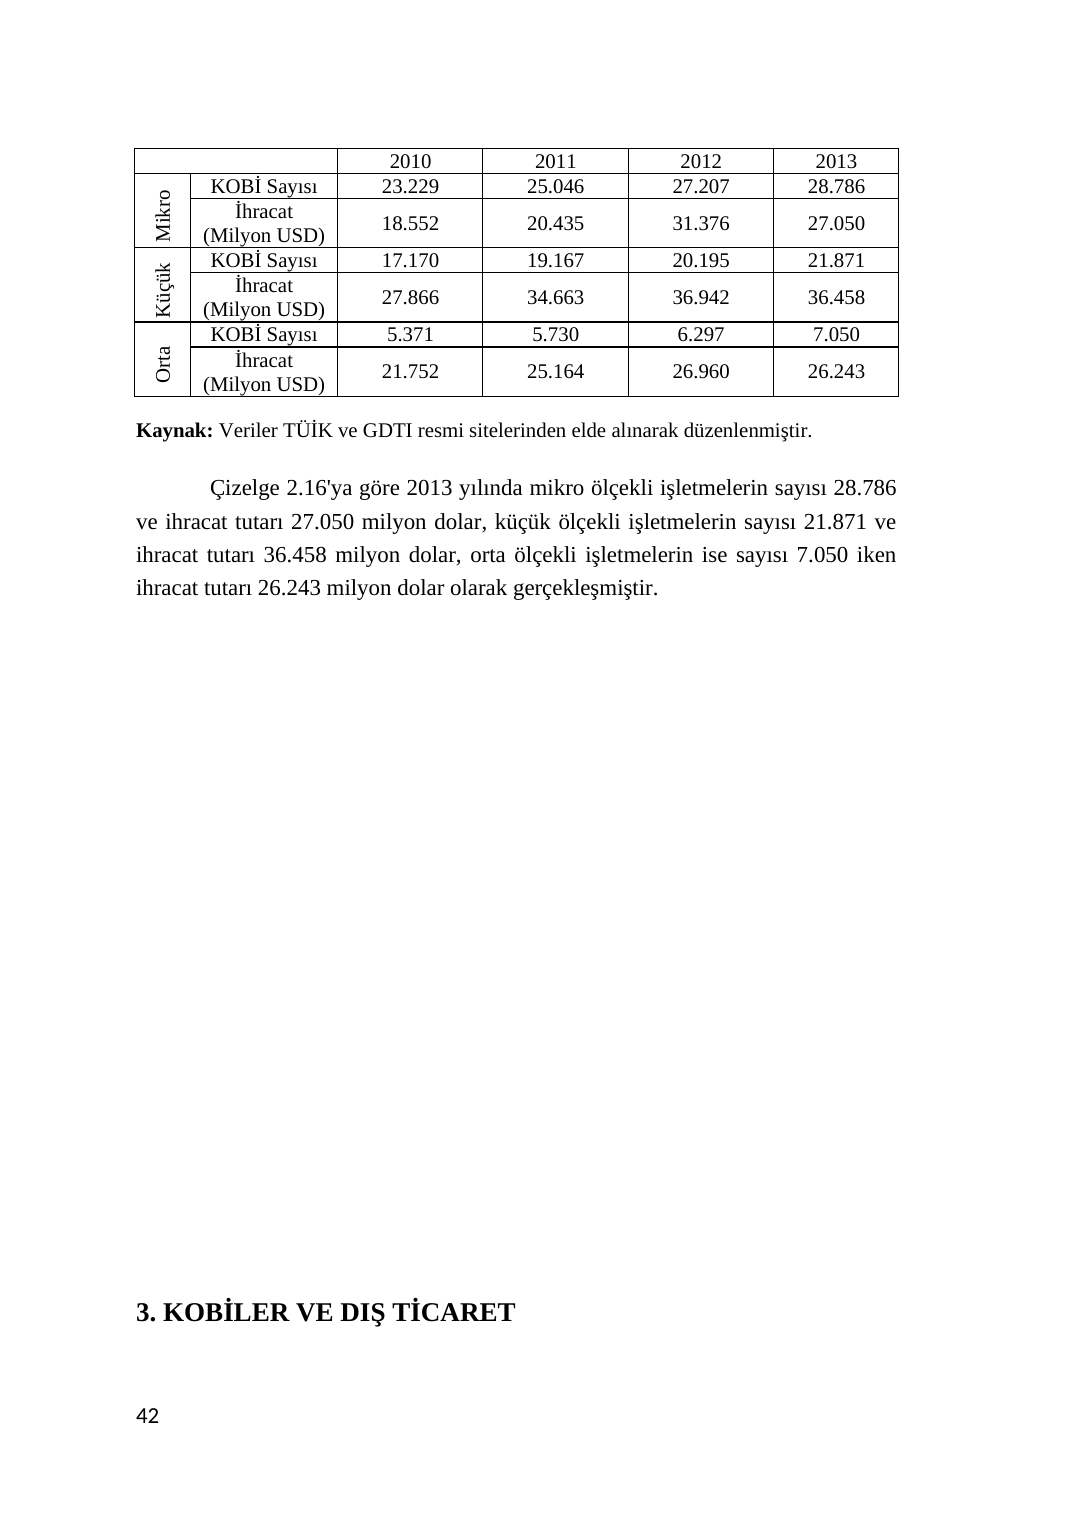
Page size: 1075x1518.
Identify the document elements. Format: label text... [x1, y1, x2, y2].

table_cell 7.050 [774, 323, 898, 346]
table_cell 31.376 [629, 199, 773, 247]
table_cell 21.871 [774, 248, 898, 272]
table_cell 25.164 [483, 348, 628, 396]
table_cell İhracat (Milyon USD) [191, 348, 337, 396]
table_cell 23.229 [338, 174, 482, 198]
table_cell 26.243 [774, 348, 898, 396]
table_cell 17.170 [338, 248, 482, 272]
table_cell KOBİ Sayısı [191, 248, 337, 272]
table_header 2011 [483, 149, 628, 173]
table_cell 19.167 [483, 248, 628, 272]
table_cell 26.960 [629, 348, 773, 396]
table_cell KOBİ Sayısı [191, 174, 337, 198]
table_cell 34.663 [483, 273, 628, 321]
table_header 2013 [774, 149, 898, 173]
table_cell 27.207 [629, 174, 773, 198]
table_cell İhracat (Milyon USD) [191, 199, 337, 247]
table_cell 28.786 [774, 174, 898, 198]
table_cell 25.046 [483, 174, 628, 198]
table_cell 27.866 [338, 273, 482, 321]
table_header 2012 [629, 149, 773, 173]
table_cell Orta [135, 323, 190, 396]
table_cell 5.371 [338, 323, 482, 346]
table_cell Mikro [135, 174, 190, 247]
table_cell 18.552 [338, 199, 482, 247]
table_header [135, 149, 337, 173]
table_cell 36.942 [629, 273, 773, 321]
table_cell 20.195 [629, 248, 773, 272]
table_cell 27.050 [774, 199, 898, 247]
table_header 2010 [338, 149, 482, 173]
text Kaynak: Veriler TÜİK ve GDTI resmi sitelerinden elde alınarak düzenlenmiştir. [136, 409, 898, 442]
table_cell 20.435 [483, 199, 628, 247]
table_cell İhracat (Milyon USD) [191, 273, 337, 321]
table_cell 21.752 [338, 348, 482, 396]
table_cell Küçük [135, 248, 190, 321]
table_cell 5.730 [483, 323, 628, 346]
table_cell 36.458 [774, 273, 898, 321]
table_cell 6.297 [629, 323, 773, 346]
subtitle 3. KOBİLER VE DIŞ TİCARET [136, 1289, 898, 1327]
text Çizelge 2.16'ya göre 2013 yılında mikro ölçekli işletmelerin sayısı 28.786 ve ihracat tutarı 27.050 milyon dolar, küçük ölçekli işletmelerin sayısı 21.871 ve ihracat tutarı 36.458 milyon dolar, orta ölçekli işletmelerin ise sayısı 7.050 iken ihracat tutarı 26.243 milyon dolar olarak gerçekleşmiştir. [136, 467, 898, 601]
table_cell KOBİ Sayısı [191, 323, 337, 346]
